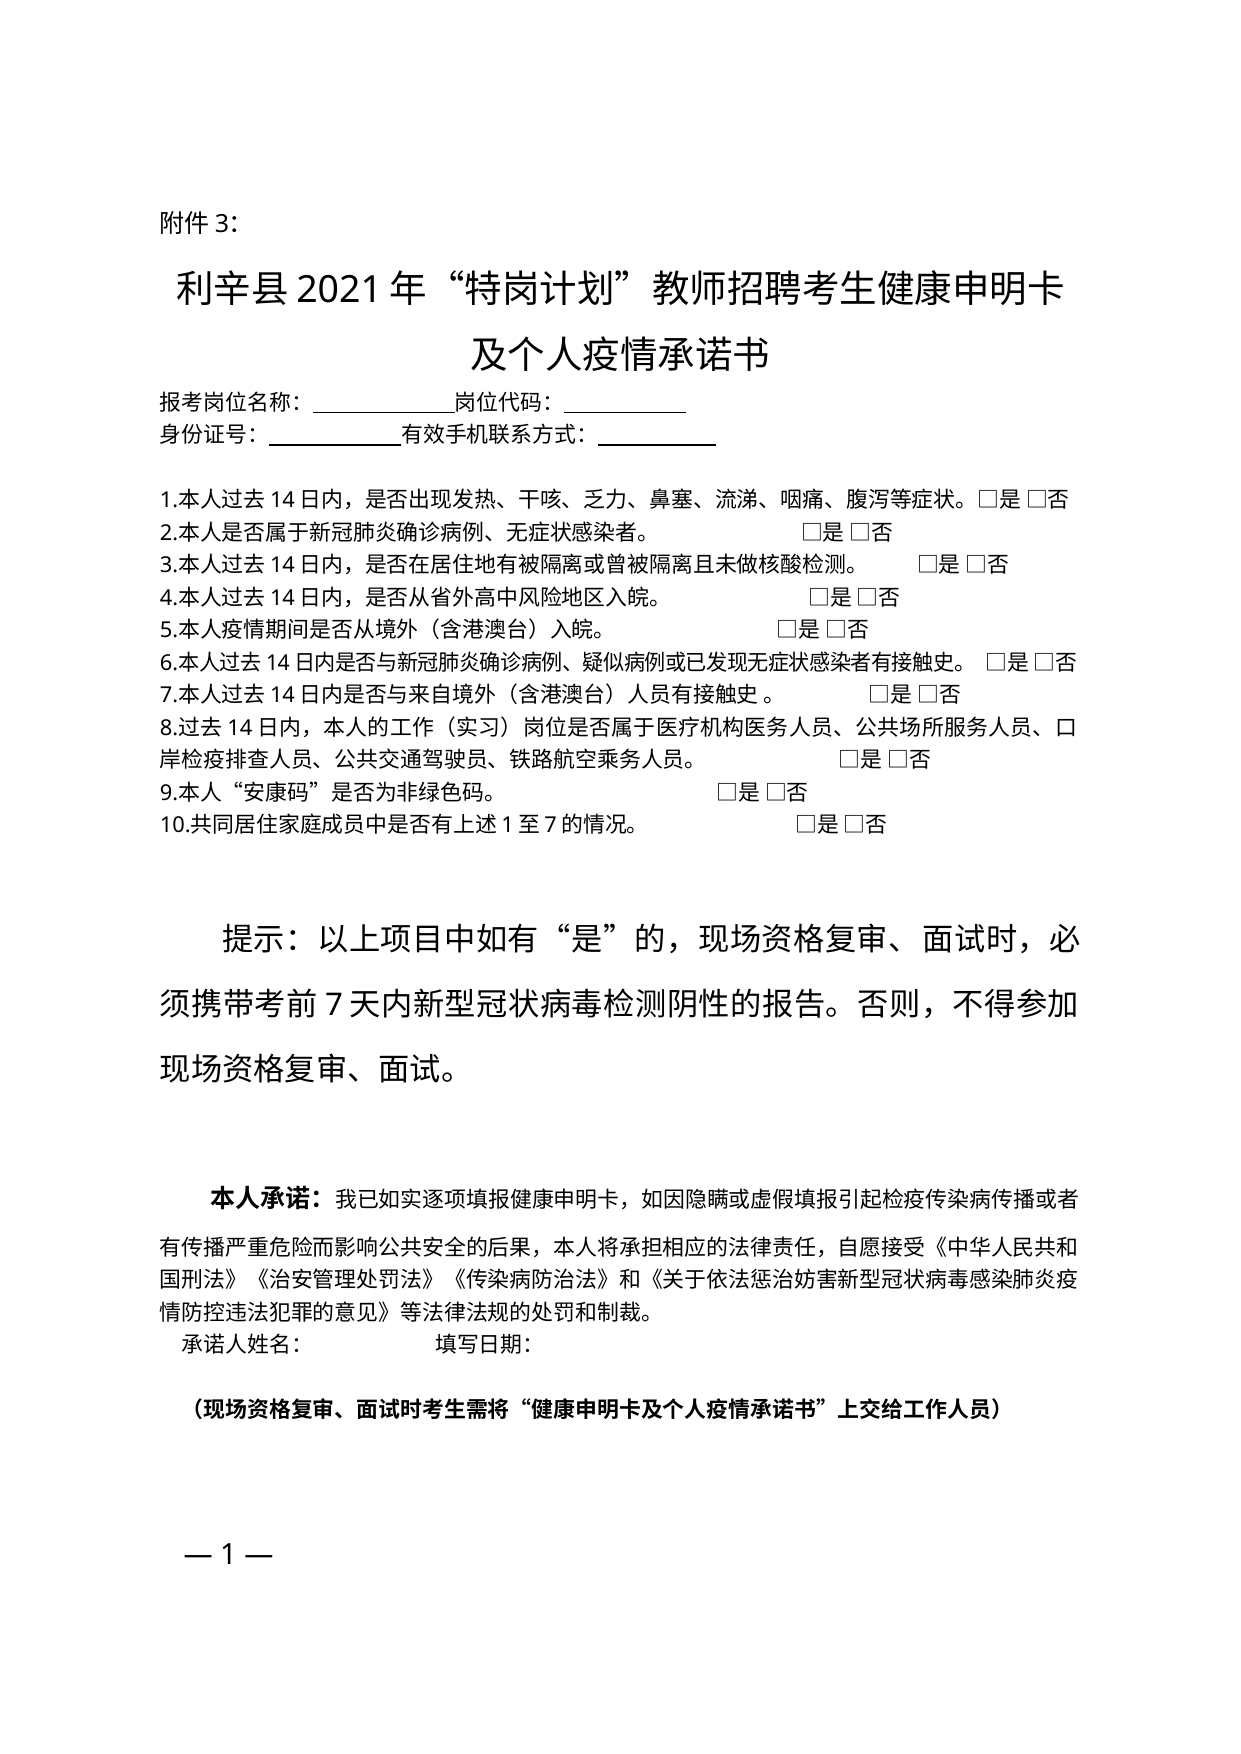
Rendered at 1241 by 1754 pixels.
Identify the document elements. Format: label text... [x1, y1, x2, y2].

text 提示：以上项目中如有“是”的，现场资格复审、面试时，必须携带考前7天内新型冠状病毒检测阴性的报告。否则，不得参加现场资格复审、面试。 [159, 904, 1081, 1099]
text 报考岗位名称： 岗位代码： [159, 384, 1081, 417]
text 10.共同居住家庭成员中是否有上述1至7的情况。 □是 □否 [159, 807, 1081, 839]
text 8.过去14日内，本人的工作（实习）岗位是否属于医疗机构医务人员、公共场所服务人员、口岸检疫排查人员、公共交通驾驶员、铁路航空乘务人员。 □是 □否 [159, 709, 1081, 774]
text 5.本人疫情期间是否从境外（含港澳台）入皖。 □是 □否 [159, 612, 1081, 644]
text 3.本人过去14日内，是否在居住地有被隔离或曾被隔离且未做核酸检测。 □是 □否 [159, 547, 1081, 579]
text 本人承诺：我已如实逐项填报健康申明卡，如因隐瞒或虚假填报引起检疫传染病传播或者有传播严重危险而影响公共安全的后果，本人将承担相应的法律责任，自愿接受《中华人民共和国刑法》《治安管理处罚法》《传染病防治法》和《关于依法惩治妨害新型冠状病毒感染肺炎疫情防控违法犯罪的意见》等法律法规的处罚和制裁。 [159, 1164, 1081, 1327]
text （现场资格复审、面试时考生需将“健康申明卡及个人疫情承诺书”上交给工作人员） [159, 1392, 1081, 1424]
text 9.本人“安康码”是否为非绿色码。 □是 □否 [159, 774, 1081, 807]
text 1.本人过去14日内，是否出现发热、干咳、乏力、鼻塞、流涕、咽痛、腹泻等症状。□是 □否 [159, 482, 1081, 514]
text 附件3： [159, 189, 1081, 254]
text 利辛县2021年“特岗计划”教师招聘考生健康申明卡及个人疫情承诺书 [159, 254, 1081, 384]
text 4.本人过去14日内，是否从省外高中风险地区入皖。 □是 □否 [159, 579, 1081, 612]
text 6.本人过去14日内是否与新冠肺炎确诊病例、疑似病例或已发现无症状感染者有接触史。 □是 □否 [159, 644, 1081, 677]
text 2.本人是否属于新冠肺炎确诊病例、无症状感染者。 □是 □否 [159, 514, 1081, 547]
text 身份证号： 有效手机联系方式： [159, 417, 1081, 449]
text 承诺人姓名： 填写日期： [159, 1327, 1081, 1359]
text 7.本人过去14日内是否与来自境外（含港澳台）人员有接触史 。 □是 □否 [159, 677, 1081, 709]
